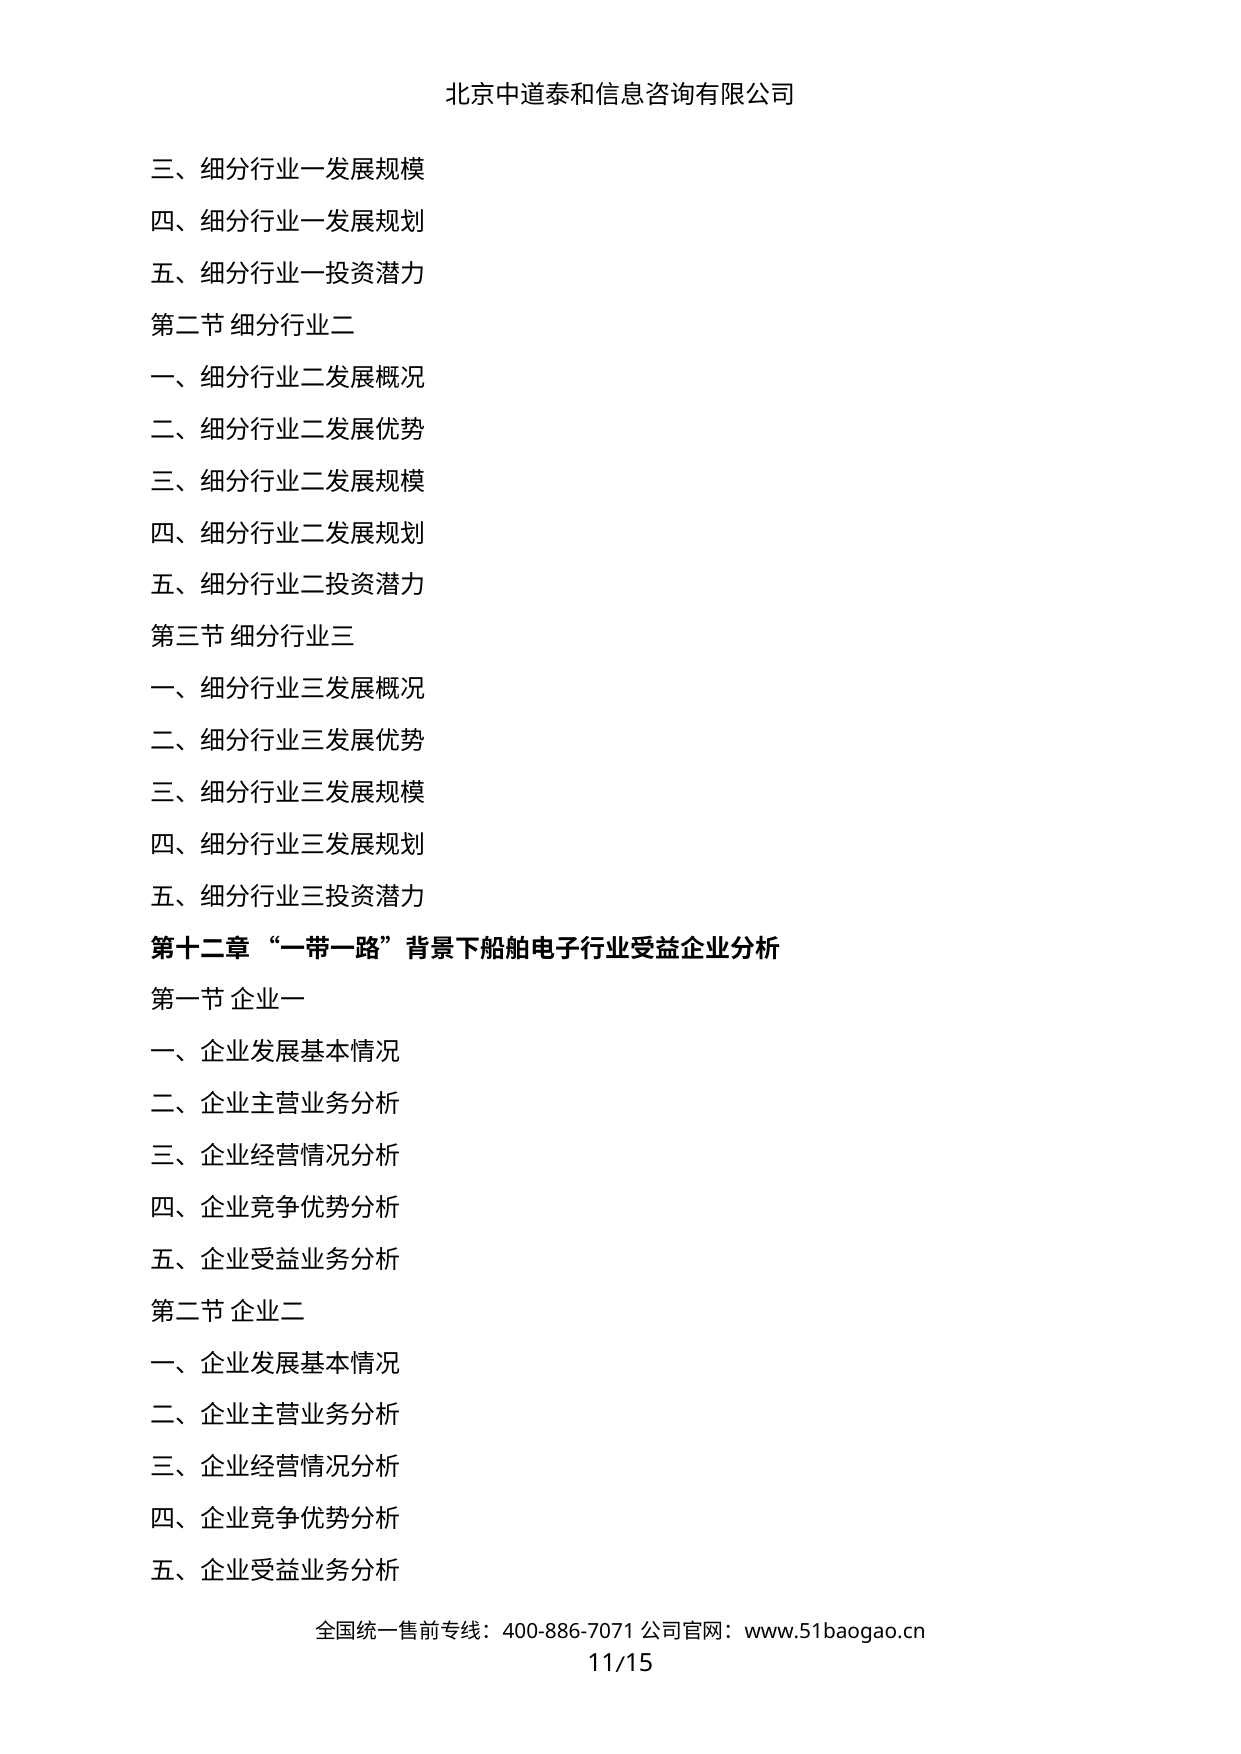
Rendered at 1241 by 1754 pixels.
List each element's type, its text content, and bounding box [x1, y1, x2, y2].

text 一、企业发展基本情况 [150, 1032, 1090, 1068]
text 五、企业受益业务分析 [150, 1239, 1090, 1276]
text 一、企业发展基本情况 [150, 1343, 1090, 1379]
text 三、企业经营情况分析 [150, 1136, 1090, 1172]
text 四、企业竞争优势分析 [150, 1187, 1090, 1224]
text 二、企业主营业务分析 [150, 1395, 1090, 1431]
text 三、细分行业三发展规模 [150, 772, 1090, 809]
text 第一节 企业一 [150, 980, 1090, 1016]
text 三、企业经营情况分析 [150, 1447, 1090, 1483]
text 二、细分行业三发展优势 [150, 721, 1090, 757]
text 二、企业主营业务分析 [150, 1084, 1090, 1120]
text 五、细分行业三投资潜力 [150, 876, 1090, 912]
text 二、细分行业二发展优势 [150, 409, 1090, 446]
text 第十二章 “一带一路”背景下船舶电子行业受益企业分析 [150, 928, 1090, 964]
text 三、细分行业二发展规模 [150, 461, 1090, 497]
text 五、细分行业二投资潜力 [150, 565, 1090, 601]
text 五、细分行业一投资潜力 [150, 254, 1090, 290]
text 第三节 细分行业三 [150, 617, 1090, 653]
text 四、细分行业一发展规划 [150, 202, 1090, 238]
text 一、细分行业三发展概况 [150, 669, 1090, 705]
text 一、细分行业二发展概况 [150, 357, 1090, 394]
text 第二节 细分行业二 [150, 306, 1090, 342]
text 四、细分行业三发展规划 [150, 824, 1090, 861]
text 四、企业竞争优势分析 [150, 1499, 1090, 1535]
text 三、细分行业一发展规模 [150, 150, 1090, 186]
text 四、细分行业二发展规划 [150, 513, 1090, 549]
text 第二节 企业二 [150, 1291, 1090, 1327]
text 五、企业受益业务分析 [150, 1551, 1090, 1587]
